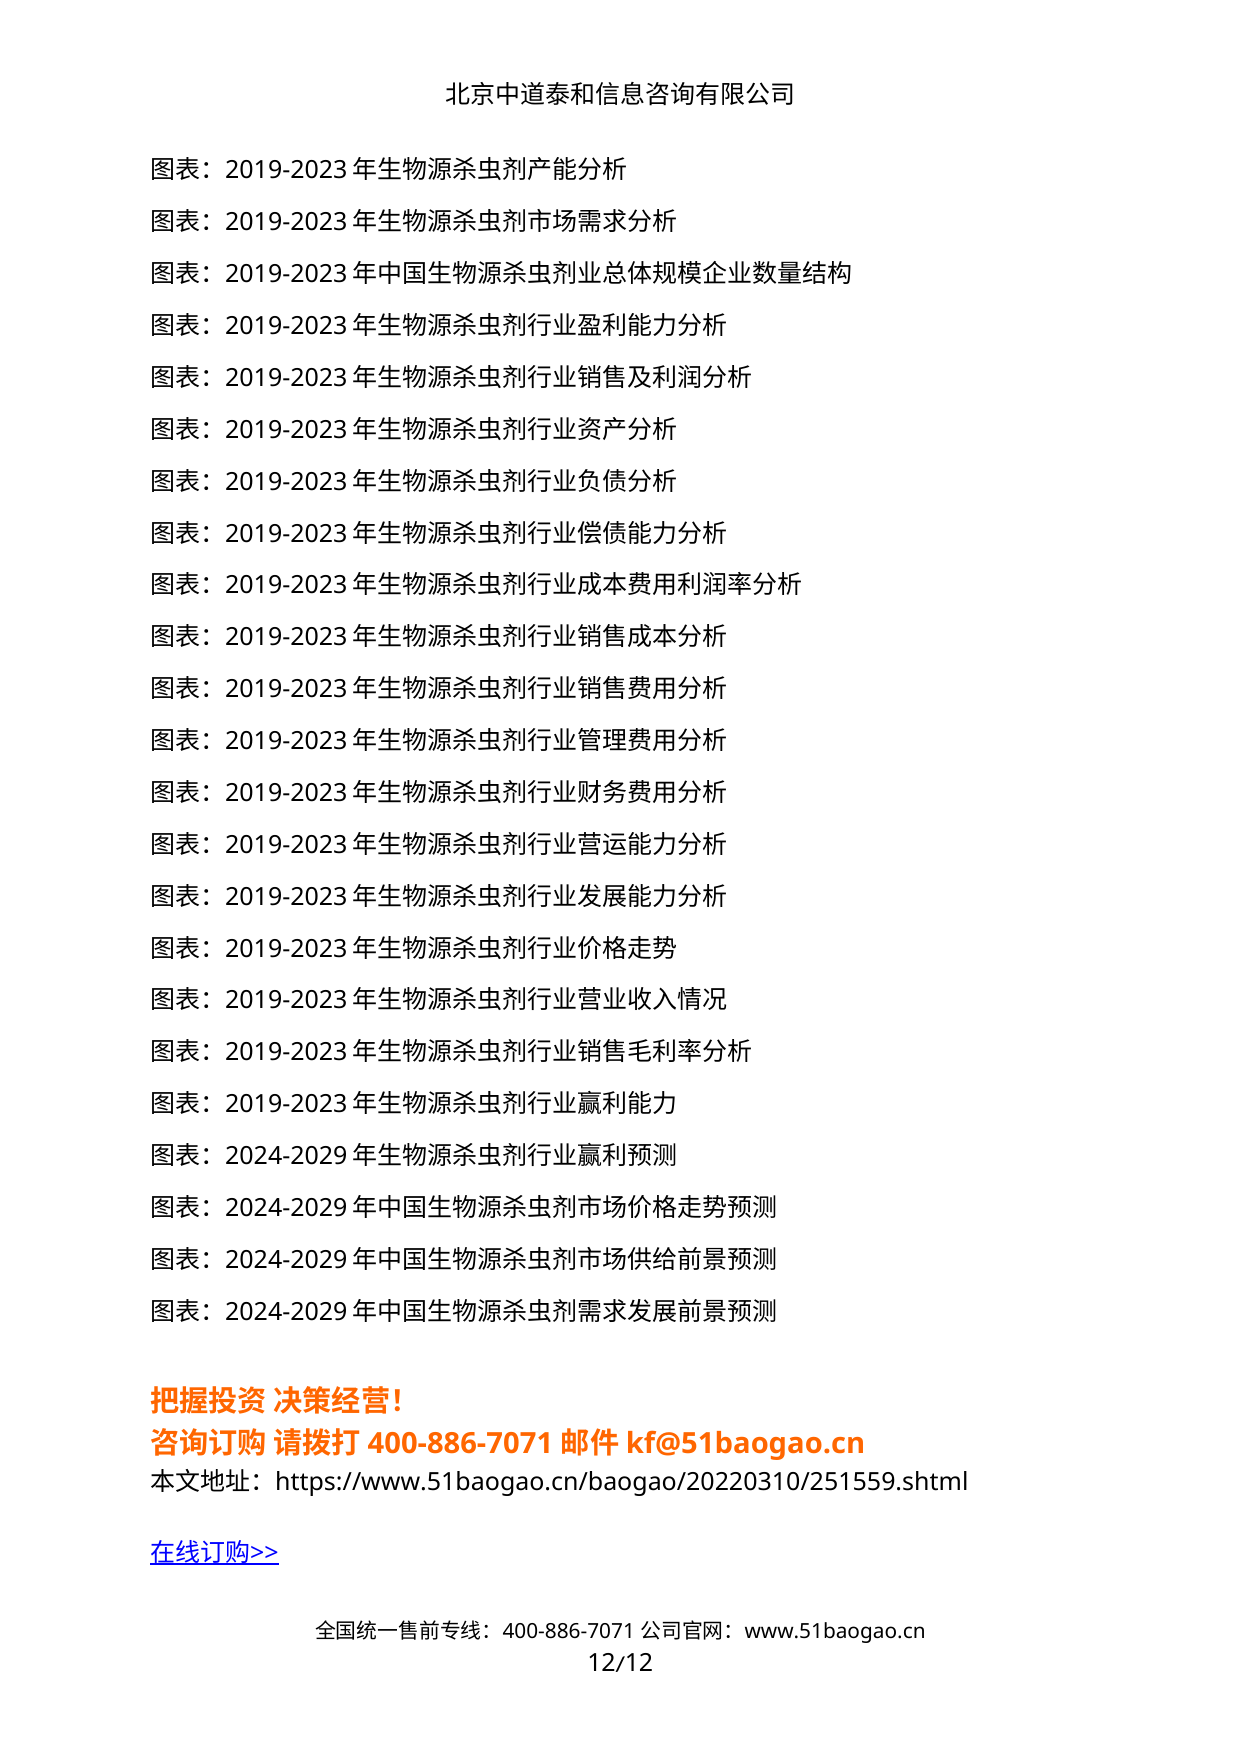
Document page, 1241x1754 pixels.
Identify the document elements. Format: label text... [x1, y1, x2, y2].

text 图表：2019-2023年中国生物源杀虫剂业总体规模企业数量结构 [150, 254, 1090, 290]
text 图表：2019-2023年生物源杀虫剂行业盈利能力分析 [150, 306, 1090, 342]
text 把握投资 决策经营！咨询订购 请拨打 400-886-7071 邮件 kf@51baogao.cn本文地址：https://www.51baogao.cn/baogao/20220310/251559.shtml [150, 1343, 1090, 1498]
text 在线订购>> [150, 1498, 1090, 1568]
text 图表：2019-2023年生物源杀虫剂行业财务费用分析 [150, 772, 1090, 809]
text 图表：2019-2023年生物源杀虫剂行业资产分析 [150, 409, 1090, 446]
text 图表：2019-2023年生物源杀虫剂市场需求分析 [150, 202, 1090, 238]
text 图表：2019-2023年生物源杀虫剂行业成本费用利润率分析 [150, 565, 1090, 601]
text 图表：2019-2023年生物源杀虫剂行业销售费用分析 [150, 669, 1090, 705]
text 图表：2019-2023年生物源杀虫剂行业发展能力分析 [150, 876, 1090, 912]
text 图表：2019-2023年生物源杀虫剂行业偿债能力分析 [150, 513, 1090, 549]
text 图表：2019-2023年生物源杀虫剂行业销售成本分析 [150, 617, 1090, 653]
text 图表：2019-2023年生物源杀虫剂行业销售及利润分析 [150, 357, 1090, 394]
text 图表：2019-2023年生物源杀虫剂行业负债分析 [150, 461, 1090, 497]
text 图表：2019-2023年生物源杀虫剂行业赢利能力 [150, 1084, 1090, 1120]
text 图表：2019-2023年生物源杀虫剂行业销售毛利率分析 [150, 1032, 1090, 1068]
text 图表：2024-2029年中国生物源杀虫剂市场供给前景预测 [150, 1239, 1090, 1276]
text 图表：2019-2023年生物源杀虫剂行业价格走势 [150, 928, 1090, 964]
text 图表：2019-2023年生物源杀虫剂行业管理费用分析 [150, 721, 1090, 757]
text 图表：2019-2023年生物源杀虫剂行业营运能力分析 [150, 824, 1090, 861]
text 图表：2024-2029年生物源杀虫剂行业赢利预测 [150, 1136, 1090, 1172]
text 图表：2024-2029年中国生物源杀虫剂市场价格走势预测 [150, 1187, 1090, 1224]
text 图表：2019-2023年生物源杀虫剂行业营业收入情况 [150, 980, 1090, 1016]
text 图表：2019-2023年生物源杀虫剂产能分析 [150, 150, 1090, 186]
text 图表：2024-2029年中国生物源杀虫剂需求发展前景预测 [150, 1291, 1090, 1327]
